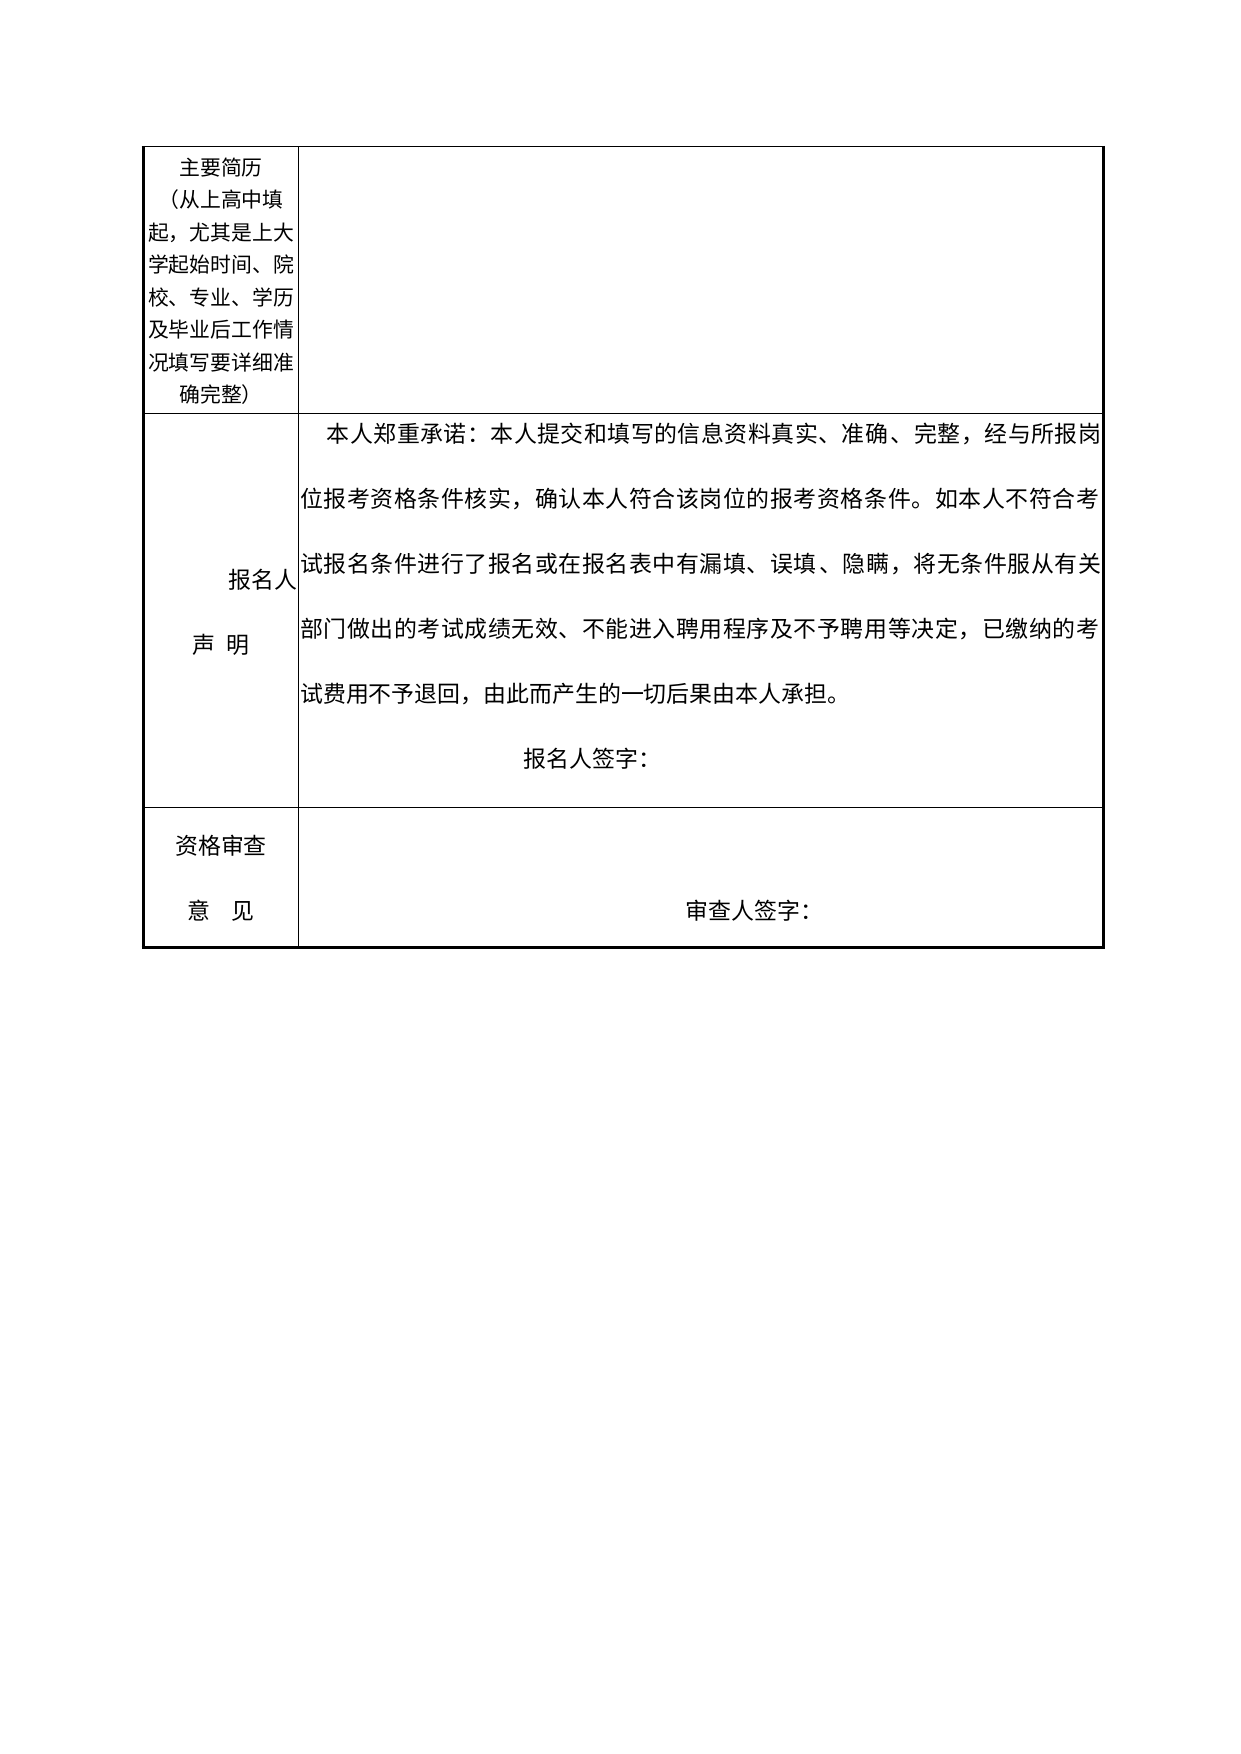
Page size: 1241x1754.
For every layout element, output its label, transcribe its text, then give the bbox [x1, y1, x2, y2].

table_cell 本人郑重承诺：本人提交和填写的信息资料真实、准确、完整，经与所报岗位报考资格条件核实，确认本人符合该岗位的报考资格条件。如本人不符合考试报名条件进行了报名或在报名表中有漏填、误填、隐瞒，将无条件服从有关部门做出的考试成绩无效、不能进入聘用程序及不予聘用等决定，已缴纳的考试费用不予退回，由此而产生的一切后果由本人承担。 报名人签字： [299, 414, 1102, 807]
table_cell 报名人 声 明 [145, 414, 298, 807]
table_cell 主要简历 （从上高中填起，尤其是上大学起始时间、院校、专业、学历及毕业后工作情况填写要详细准确完整） [145, 147, 298, 413]
table_cell [299, 147, 1102, 413]
table_cell 资格审查 意 见 [145, 808, 298, 946]
table_cell 审查人签字： [299, 808, 1102, 946]
